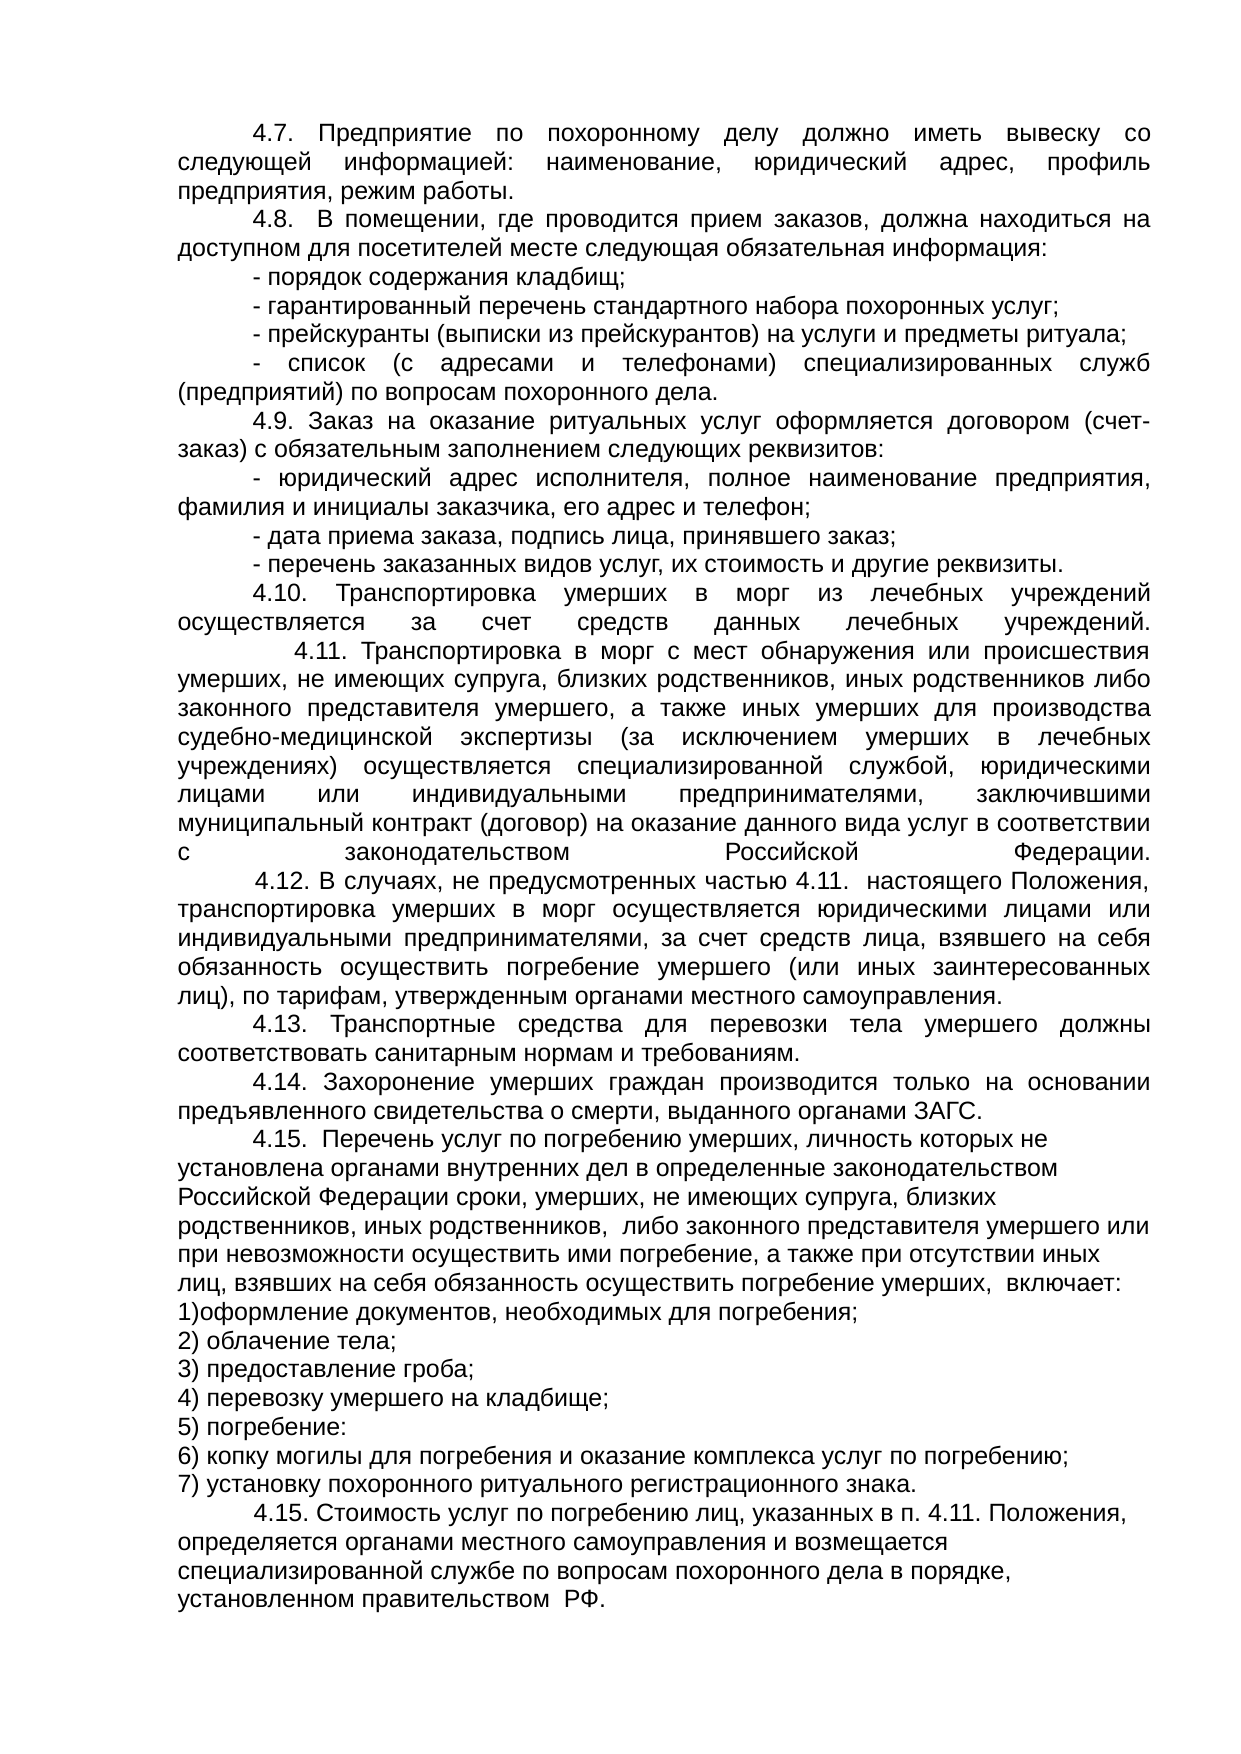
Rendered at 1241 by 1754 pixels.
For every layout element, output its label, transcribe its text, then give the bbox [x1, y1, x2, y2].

text 4.8. В помещении, где проводится прием заказов, должна находиться на доступном для посетителей месте следующая обязательная информация: [177, 204, 1152, 262]
text - дата приема заказа, подпись лица, принявшего заказ; [177, 521, 1152, 549]
text 4.9. Заказ на оказание ритуальных услуг оформляется договором (счет-заказ) с обязательным заполнением следующих реквизитов: [177, 406, 1152, 463]
text - перечень заказанных видов услуг, их стоимость и другие реквизиты. [177, 549, 1152, 578]
text 4.13. Транспортные средства для перевозки тела умершего должны соответствовать санитарным нормам и требованиям. [177, 1009, 1152, 1067]
text 4.15. Перечень услуг по погребению умерших, личность которых не установлена органами внутренних дел в определенные законодательством Российской Федерации сроки, умерших, не имеющих супруга, близких родственников, иных родственников, либо законного представителя умершего или при невозможности осуществить ими погребение, а также при отсутствии иных лиц, взявших на себя обязанность осуществить погребение умерших, включает: 1)оформление документов, необходимых для погребения; 2) облачение тела; 3) предоставление гроба; 4) перевозку умершего на кладбище; 5) погребение: 6) копку могилы для погребения и оказание комплекса услуг по погребению; 7) установку похоронного ритуального регистрационного знака. 4.15. Стоимость услуг по погребению лиц, указанных в п. 4.11. Положения, определяется органами местного самоуправления и возмещается специализированной службе по вопросам похоронного дела в порядке, установленном правительством РФ. [177, 1124, 1152, 1613]
text - гарантированный перечень стандартного набора похоронных услуг; [177, 291, 1152, 319]
text - список (с адресами и телефонами) специализированных служб (предприятий) по вопросам похоронного дела. [177, 348, 1152, 406]
text 4.7. Предприятие по похоронному делу должно иметь вывеску со следующей информацией: наименование, юридический адрес, профиль предприятия, режим работы. [177, 118, 1152, 204]
text - прейскуранты (выписки из прейскурантов) на услуги и предметы ритуала; [177, 319, 1152, 348]
text 4.10. Транспортировка умерших в морг из лечебных учреждений осуществляется за счет средств данных лечебных учреждений. 4.11. Транспортировка в морг с мест обнаружения или происшествия умерших, не имеющих супруга, близких родственников, иных родственников либо законного представителя умершего, а также иных умерших для производства судебно-медицинской экспертизы (за исключением умерших в лечебных учреждениях) осуществляется специализированной службой, юридическими лицами или индивидуальными предпринимателями, заключившими муниципальный контракт (договор) на оказание данного вида услуг в соответствии с законодательством Российской Федерации. 4.12. В случаях, не предусмотренных частью 4.11. настоящего Положения, транспортировка умерших в морг осуществляется юридическими лицами или индивидуальными предпринимателями, за счет средств лица, взявшего на себя обязанность осуществить погребение умершего (или иных заинтересованных лиц), по тарифам, утвержденным органами местного самоуправления. [177, 578, 1152, 1009]
text - порядок содержания кладбищ; [177, 262, 1152, 291]
text - юридический адрес исполнителя, полное наименование предприятия, фамилия и инициалы заказчика, его адрес и телефон; [177, 463, 1152, 521]
text 4.14. Захоронение умерших граждан производится только на основании предъявленного свидетельства о смерти, выданного органами ЗАГС. [177, 1067, 1152, 1124]
